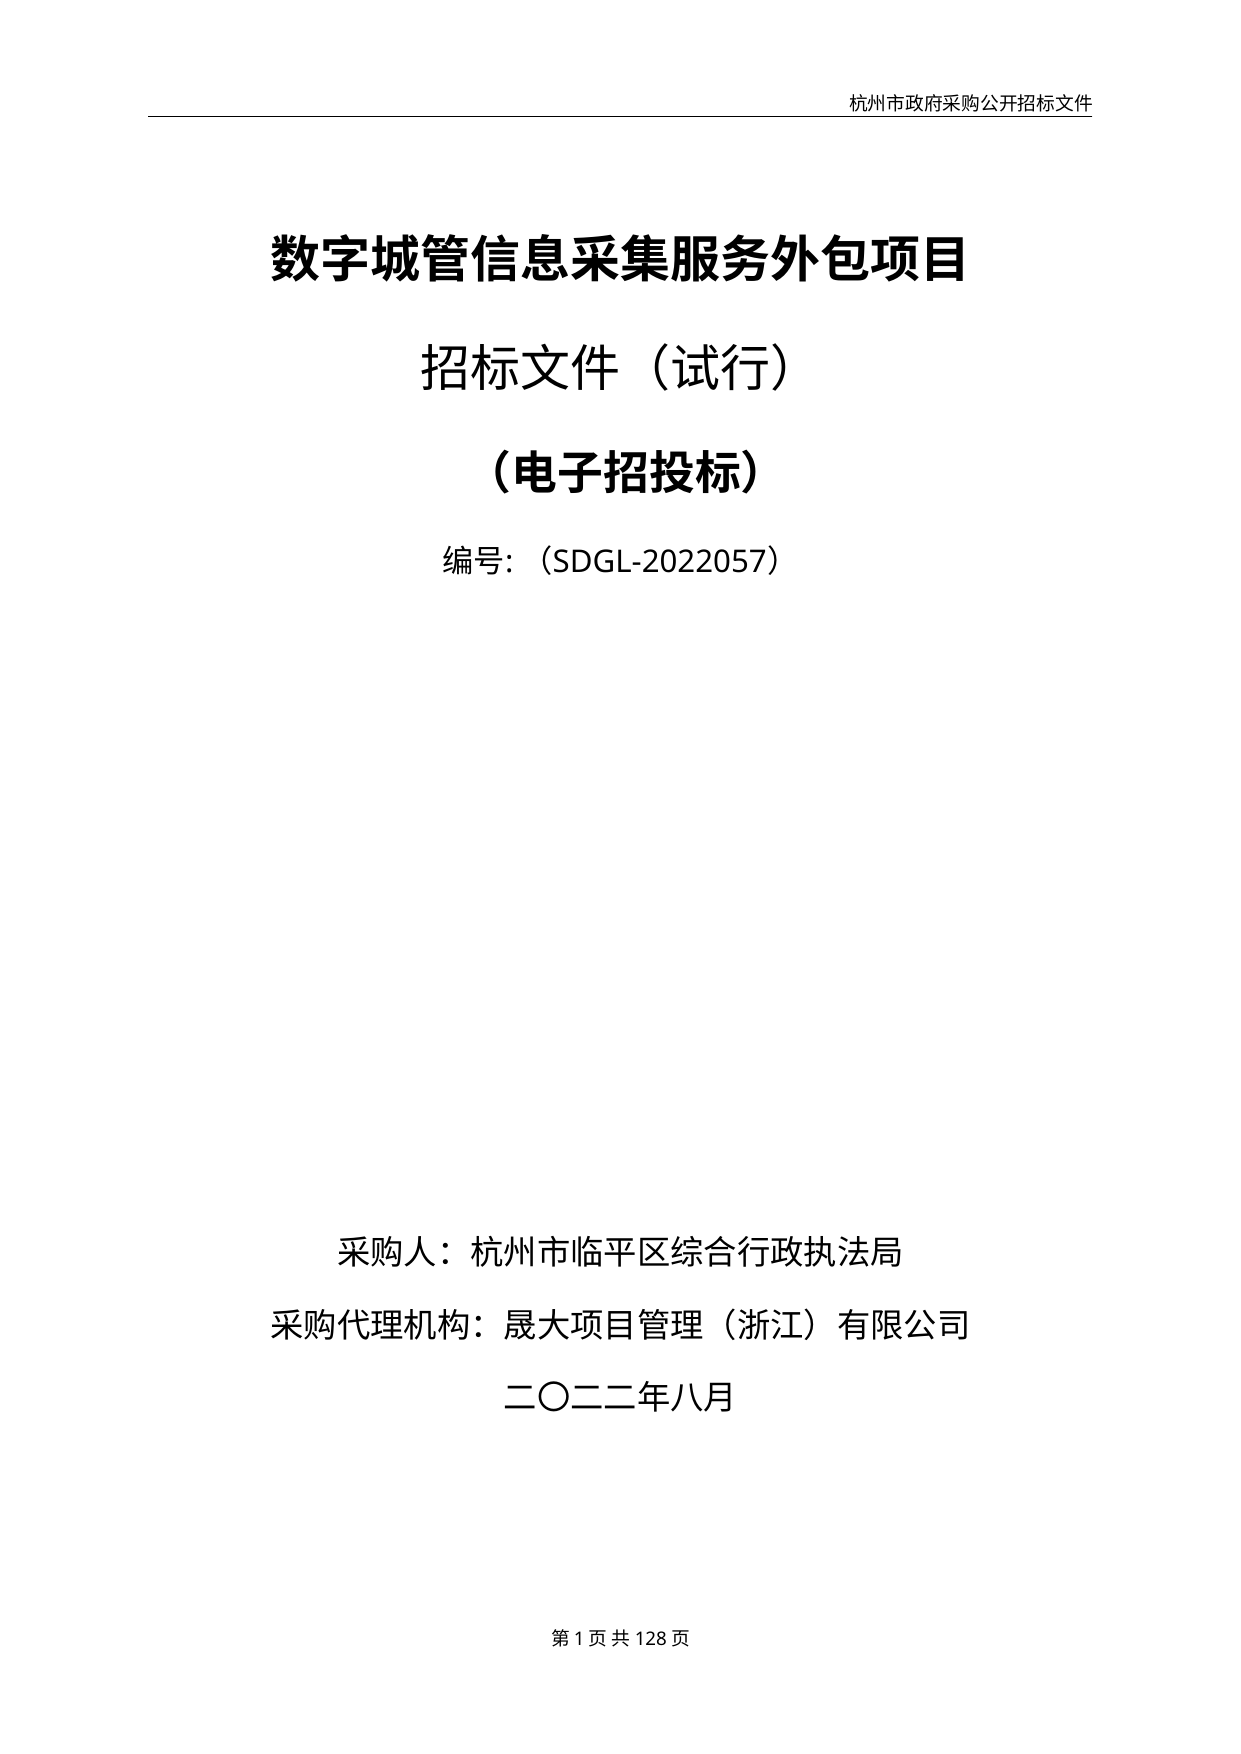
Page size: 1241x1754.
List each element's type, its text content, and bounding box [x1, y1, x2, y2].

text 二〇二二年八月 [148, 1371, 1092, 1419]
text 数字城管信息采集服务外包项目 [148, 219, 1092, 292]
text （电子招投标） [148, 437, 1092, 503]
text 招标文件（试行） [148, 328, 1092, 400]
text 采购代理机构：晟大项目管理（浙江）有限公司 [148, 1298, 1092, 1347]
text 采购人：杭州市临平区综合行政执法局 [148, 1226, 1092, 1274]
text 编号: （SDGL-2022057） [148, 536, 1092, 582]
